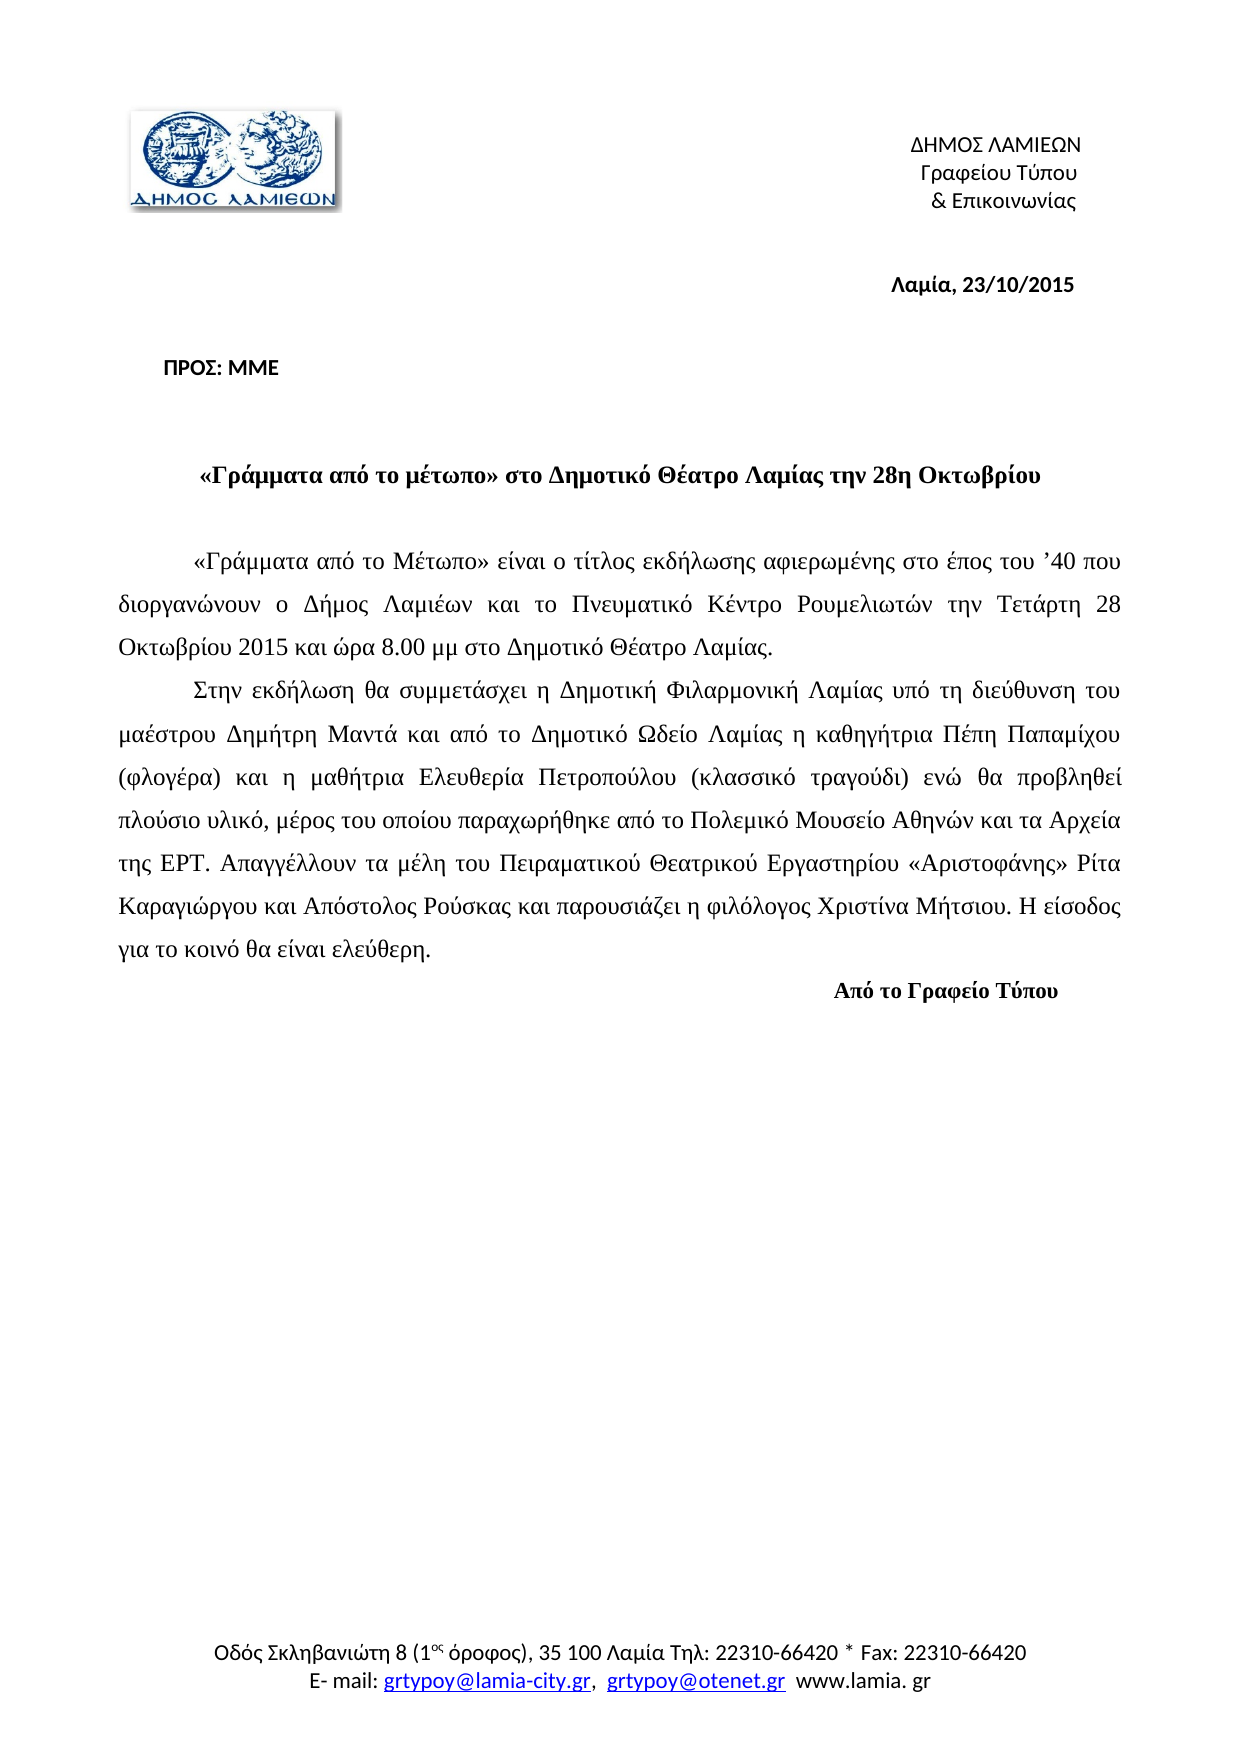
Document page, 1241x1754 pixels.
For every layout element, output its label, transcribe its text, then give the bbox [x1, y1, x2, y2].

text Από το Γραφείο Τύπου [118, 977, 1122, 1004]
text «Γράμματα από το Μέτωπο» είναι ο τίτλος εκδήλωσης αφιερωμένης στο έπος του ’40 που διοργανώνουν ο Δήμος Λαμιέων και το Πνευματικό Κέντρο Ρουμελιωτών την Τετάρτη 28 Οκτωβρίου 2015 και ώρα 8.00 μμ στο Δημοτικό Θέατρο Λαμίας. [118, 546, 1122, 661]
table_header ΔΗΜΟΣ ΛΑΜΙΕΩΝ Γραφείου Τύπου & Επικοινωνίας Λαμία, 23/10/2015 [555, 74, 1129, 409]
picture [122, 101, 343, 213]
text «Γράμματα από το μέτωπο» στο Δημοτικό Θέατρο Λαμίας την 28η Οκτωβρίου [118, 460, 1122, 489]
table_header ΠΡΟΣ: ΜΜΕ [111, 74, 554, 409]
text Στην εκδήλωση θα συμμετάσχει η Δημοτική Φιλαρμονική Λαμίας υπό τη διεύθυνση του μαέστρου Δημήτρη Μαντά και από το Δημοτικό Ωδείο Λαμίας η καθηγήτρια Πέπη Παπαμίχου (φλογέρα) και η μαθήτρια Ελευθερία Πετροπούλου (κλασσικό τραγούδι) ενώ θα προβληθεί πλούσιο υλικό, μέρος του οποίου παραχωρήθηκε από το Πολεμικό Μουσείο Αθηνών και τα Αρχεία της ΕΡΤ. Απαγγέλλουν τα μέλη του Πειραματικού Θεατρικού Εργαστηρίου «Αριστοφάνης» Ρίτα Καραγιώργου και Απόστολος Ρούσκας και παρουσιάζει η φιλόλογος Χριστίνα Μήτσιου. Η είσοδος για το κοινό θα είναι ελεύθερη. [118, 676, 1122, 963]
